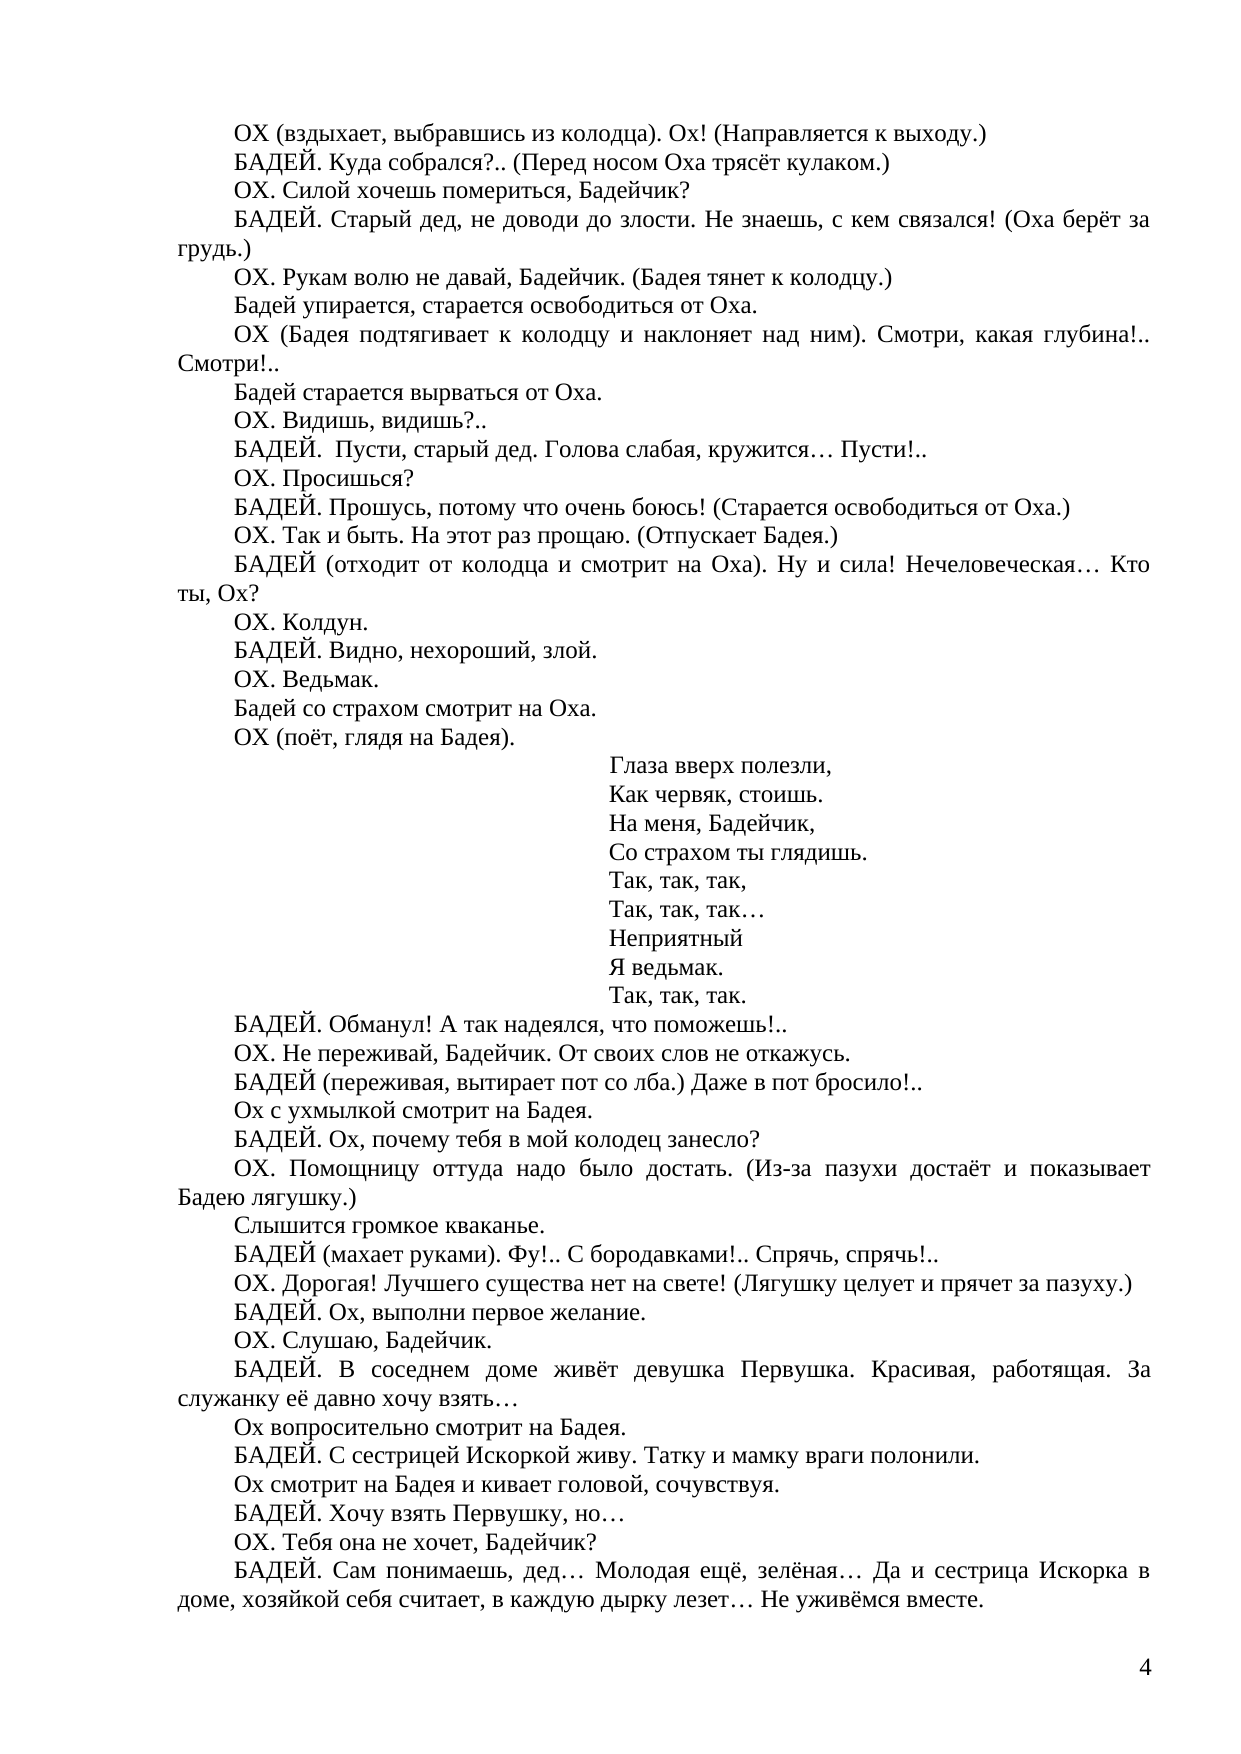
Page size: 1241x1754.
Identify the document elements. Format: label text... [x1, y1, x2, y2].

text ОХ. Тебя она не хочет, Бадейчик? [177, 1527, 1152, 1556]
text Так, так, так… [177, 894, 1152, 923]
text ОХ. Просишься? [177, 463, 1152, 492]
text БАДЕЙ. Обманул! А так надеялся, что поможешь!.. [177, 1009, 1152, 1038]
text Слышится громкое кваканье. [177, 1211, 1152, 1239]
text БАДЕЙ. С сестрицей Искоркой живу. Татку и мамку враги полонили. [177, 1441, 1152, 1469]
text Ох вопросительно смотрит на Бадея. [177, 1412, 1152, 1441]
text ОХ. Ведьмак. [177, 664, 1152, 693]
text ОХ (Бадея подтягивает к колодцу и наклоняет над ним). Смотри, какая глубина!.. Смотри!.. [177, 319, 1152, 377]
text На меня, Бадейчик, [177, 808, 1152, 837]
text Я ведьмак. [177, 952, 1152, 981]
text БАДЕЙ. Видно, нехороший, злой. [177, 636, 1152, 664]
text ОХ (вздыхает, выбравшись из колодца). Ох! (Направляется к выходу.) [177, 118, 1152, 147]
text Ох смотрит на Бадея и кивает головой, сочувствуя. [177, 1469, 1152, 1498]
text ОХ. Видишь, видишь?.. [177, 406, 1152, 434]
text ОХ. Силой хочешь помериться, Бадейчик? [177, 176, 1152, 204]
text БАДЕЙ. Хочу взять Первушку, но… [177, 1498, 1152, 1527]
text БАДЕЙ (отходит от колодца и смотрит на Оха). Ну и сила! Нечеловеческая… Кто ты, Ох? [177, 549, 1152, 607]
text Глаза вверх полезли, [177, 751, 1152, 779]
text БАДЕЙ. Прошусь, потому что очень боюсь! (Старается освободиться от Оха.) [177, 492, 1152, 521]
text БАДЕЙ. Ох, почему тебя в мой колодец занесло? [177, 1124, 1152, 1153]
text ОХ. Так и быть. На этот раз прощаю. (Отпускает Бадея.) [177, 521, 1152, 549]
text Со страхом ты глядишь. [177, 837, 1152, 866]
text ОХ. Слушаю, Бадейчик. [177, 1326, 1152, 1354]
text БАДЕЙ. Куда собрался?.. (Перед носом Оха трясёт кулаком.) [177, 147, 1152, 176]
text Как червяк, стоишь. [177, 779, 1152, 808]
text ОХ. Не переживай, Бадейчик. От своих слов не откажусь. [177, 1038, 1152, 1067]
text БАДЕЙ. В соседнем доме живёт девушка Первушка. Красивая, работящая. За служанку её давно хочу взять… [177, 1354, 1152, 1412]
text Ох с ухмылкой смотрит на Бадея. [177, 1096, 1152, 1124]
text БАДЕЙ. Ох, выполни первое желание. [177, 1297, 1152, 1326]
text ОХ. Дорогая! Лучшего существа нет на свете! (Лягушку целует и прячет за пазуху.) [177, 1268, 1152, 1297]
text БАДЕЙ. Старый дед, не доводи до злости. Не знаешь, с кем связался! (Оха берёт за грудь.) [177, 204, 1152, 262]
text Неприятный [177, 923, 1152, 952]
text ОХ. Рукам волю не давай, Бадейчик. (Бадея тянет к колодцу.) [177, 262, 1152, 291]
text ОХ. Помощницу оттуда надо было достать. (Из-за пазухи достаёт и показывает Бадею лягушку.) [177, 1153, 1152, 1211]
text Так, так, так. [177, 981, 1152, 1009]
text Бадей старается вырваться от Оха. [177, 377, 1152, 406]
text БАДЕЙ (переживая, вытирает пот со лба.) Даже в пот бросило!.. [177, 1067, 1152, 1096]
text Бадей со страхом смотрит на Оха. [177, 693, 1152, 722]
text ОХ. Колдун. [177, 607, 1152, 636]
text Так, так, так, [177, 866, 1152, 894]
text БАДЕЙ. Сам понимаешь, дед… Молодая ещё, зелёная… Да и сестрица Искорка в доме, хозяйкой себя считает, в каждую дырку лезет… Не уживёмся вместе. [177, 1556, 1152, 1613]
text БАДЕЙ (махает руками). Фу!.. С бородавками!.. Спрячь, спрячь!.. [177, 1239, 1152, 1268]
text БАДЕЙ. Пусти, старый дед. Голова слабая, кружится… Пусти!.. [177, 434, 1152, 463]
text ОХ (поёт, глядя на Бадея). [177, 722, 1152, 751]
text Бадей упирается, старается освободиться от Оха. [177, 291, 1152, 319]
